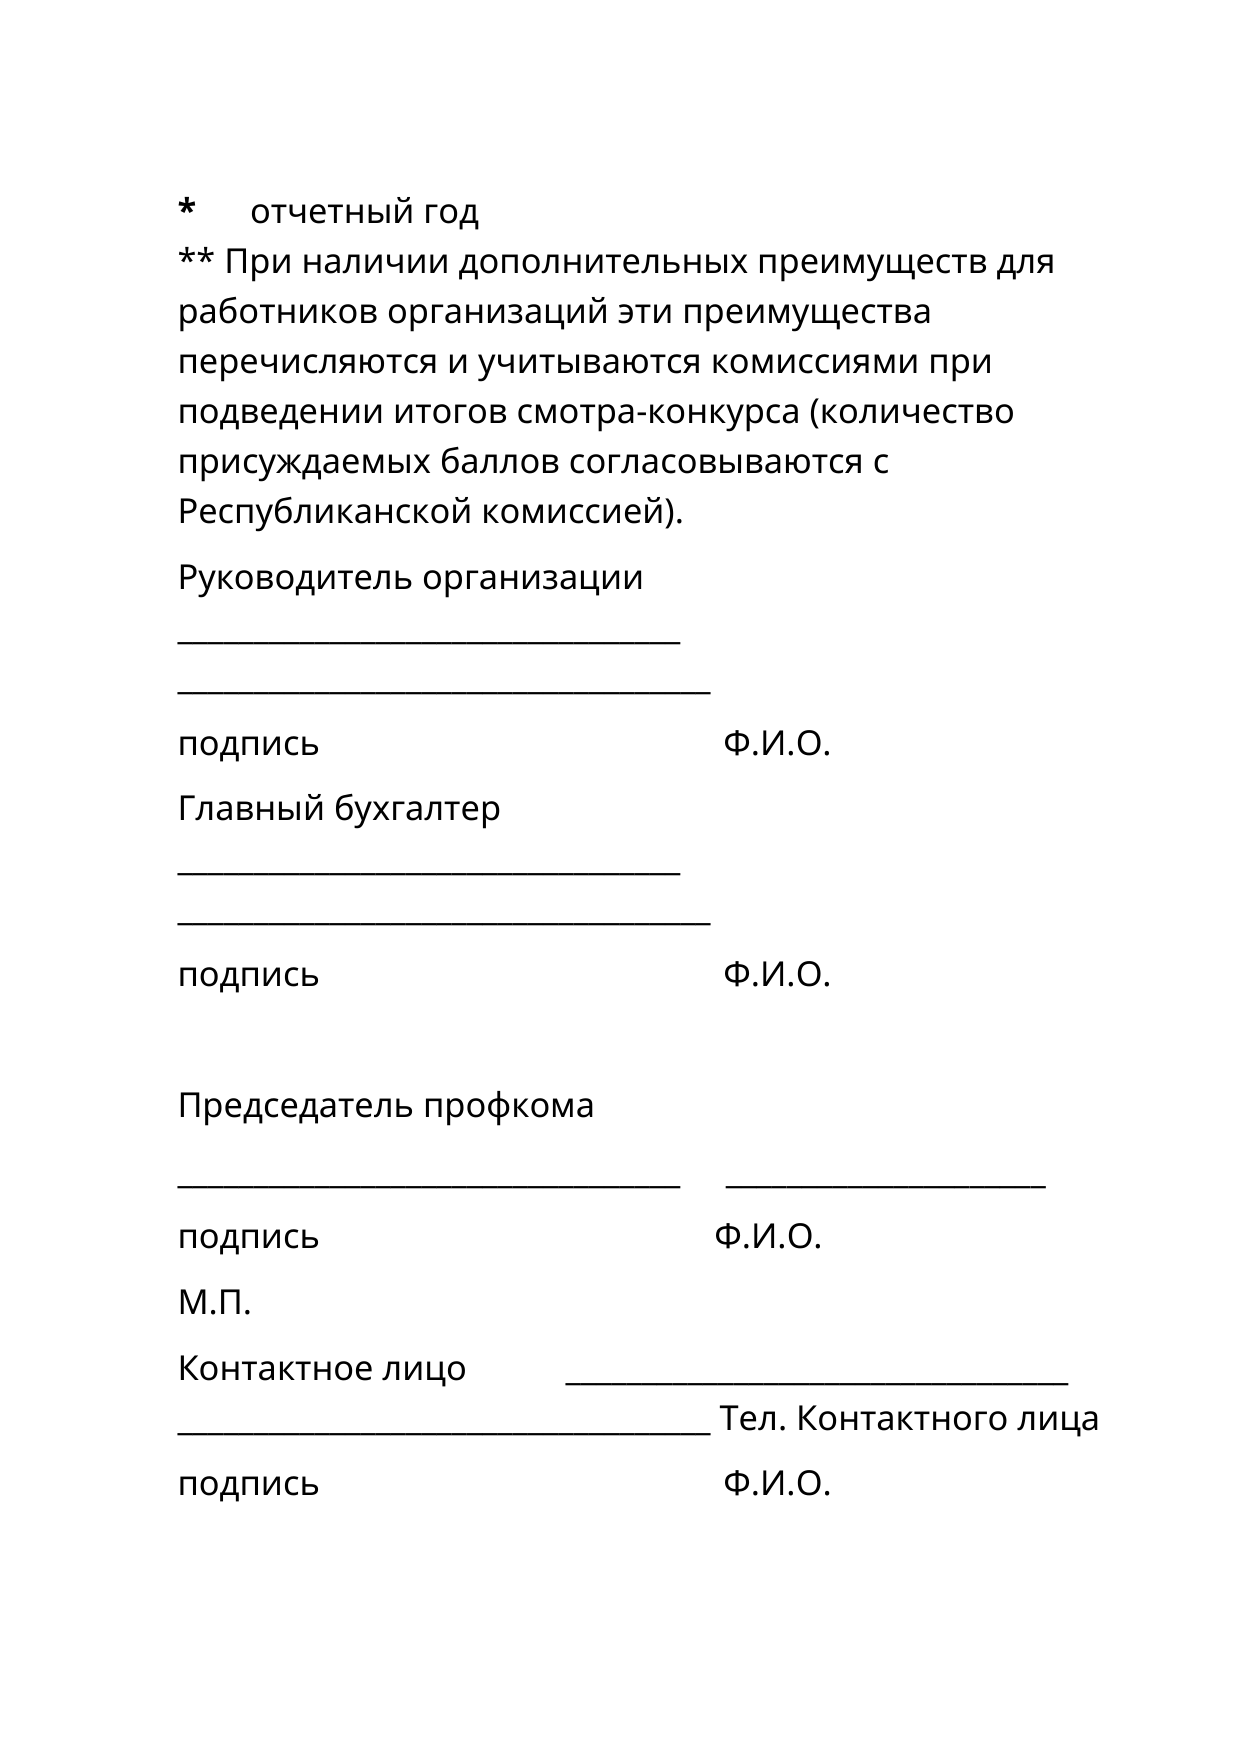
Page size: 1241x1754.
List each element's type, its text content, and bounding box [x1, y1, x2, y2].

text Руководитель организации _________________________________ ___________________________________ [177, 549, 1152, 699]
text * отчетный год [177, 184, 1152, 234]
text ** При наличии дополнительных преимуществ для работников организаций эти преимущества перечисляются и учитываются комиссиями при подведении итогов смотра-конкурса (количество присуждаемых баллов согласовываются с Республиканской комиссией). [177, 234, 1152, 534]
text Контактное лицо _________________________________ ___________________________________ Тел. Контактного лица [177, 1340, 1152, 1440]
text подпись Ф.И.О. [177, 1456, 1152, 1506]
text Главный бухгалтер _________________________________ ___________________________________ [177, 781, 1152, 931]
text М.П. [177, 1274, 1152, 1324]
text _________________________________ _____________________ [177, 1143, 1152, 1193]
text подпись Ф.И.О. [177, 715, 1152, 765]
text Председатель профкома [177, 1077, 1152, 1127]
text подпись Ф.И.О. [177, 946, 1152, 996]
text подпись Ф.И.О. [177, 1209, 1152, 1259]
